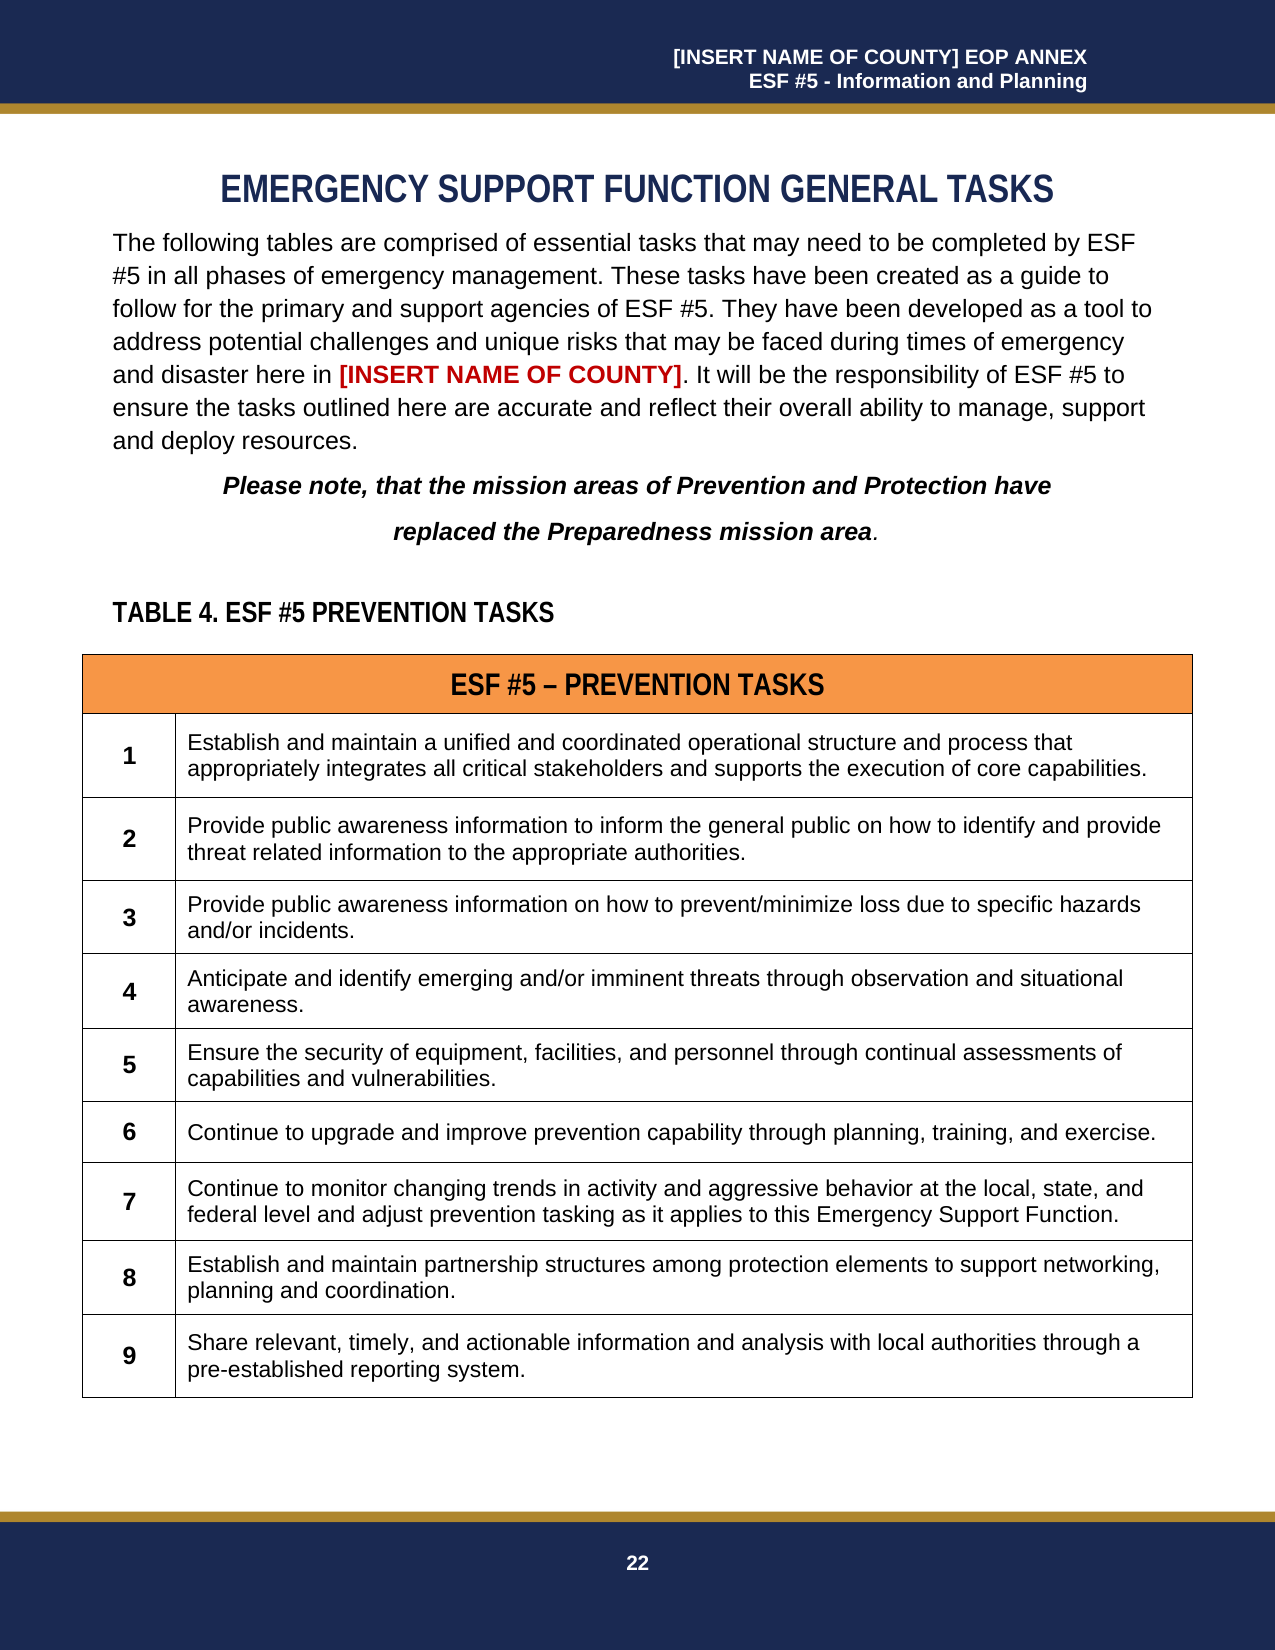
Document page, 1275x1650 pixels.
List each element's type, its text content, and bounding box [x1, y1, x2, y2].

table_cell 8 [83, 1241, 175, 1313]
subtitle Emergency Support Function GENERAL Tasks [112, 166, 1162, 211]
table_cell 3 [83, 881, 175, 953]
table_cell 5 [83, 1029, 175, 1101]
table_cell Share relevant, timely, and actionable information and analysis with local authorities through a pre-established reporting system. [176, 1315, 1192, 1397]
table_cell Establish and maintain partnership structures among protection elements to support networking, planning and coordination. [176, 1241, 1192, 1313]
text Please note, that the mission areas of Prevention and Protection have [112, 471, 1162, 500]
text table 4. esf #5 PREVENTION tasks [112, 595, 1162, 629]
table_cell Anticipate and identify emerging and/or imminent threats through observation and situational awareness. [176, 954, 1192, 1028]
table_cell Ensure the security of equipment, facilities, and personnel through continual assessments of capabilities and vulnerabilities. [176, 1029, 1192, 1101]
table_cell 1 [83, 714, 175, 797]
table_cell Provide public awareness information on how to prevent/minimize loss due to specific hazards and/or incidents. [176, 881, 1192, 953]
picture [0, 0, 1275, 1650]
text The following tables are comprised of essential tasks that may need to be completed by ESF #5 in all phases of emergency management. These tasks have been created as a guide to follow for the primary and support agencies of ESF #5. They have been developed as a tool to address potential challenges and unique risks that may be faced during times of emergency and disaster here in [INSERT NAME OF COUNTY]. It will be the responsibility of ESF #5 to ensure the tasks outlined here are accurate and reflect their overall ability to manage, support and deploy resources. [112, 228, 1162, 454]
table_header ESF #5 – PREVENTION TASKS [83, 655, 1192, 713]
table_cell 6 [83, 1102, 175, 1162]
table_cell 4 [83, 954, 175, 1028]
table_cell Continue to monitor changing trends in activity and aggressive behavior at the local, state, and federal level and adjust prevention tasking as it applies to this Emergency Support Function. [176, 1163, 1192, 1239]
table_cell Provide public awareness information to inform the general public on how to identify and provide threat related information to the appropriate authorities. [176, 798, 1192, 880]
table_cell Establish and maintain a unified and coordinated operational structure and process that appropriately integrates all critical stakeholders and supports the execution of core capabilities. [176, 714, 1192, 797]
table_cell 7 [83, 1163, 175, 1239]
text replaced the Preparedness mission area. [112, 517, 1162, 579]
table_cell 2 [83, 798, 175, 880]
table_cell 9 [83, 1315, 175, 1397]
table_cell Continue to upgrade and improve prevention capability through planning, training, and exercise. [176, 1102, 1192, 1162]
